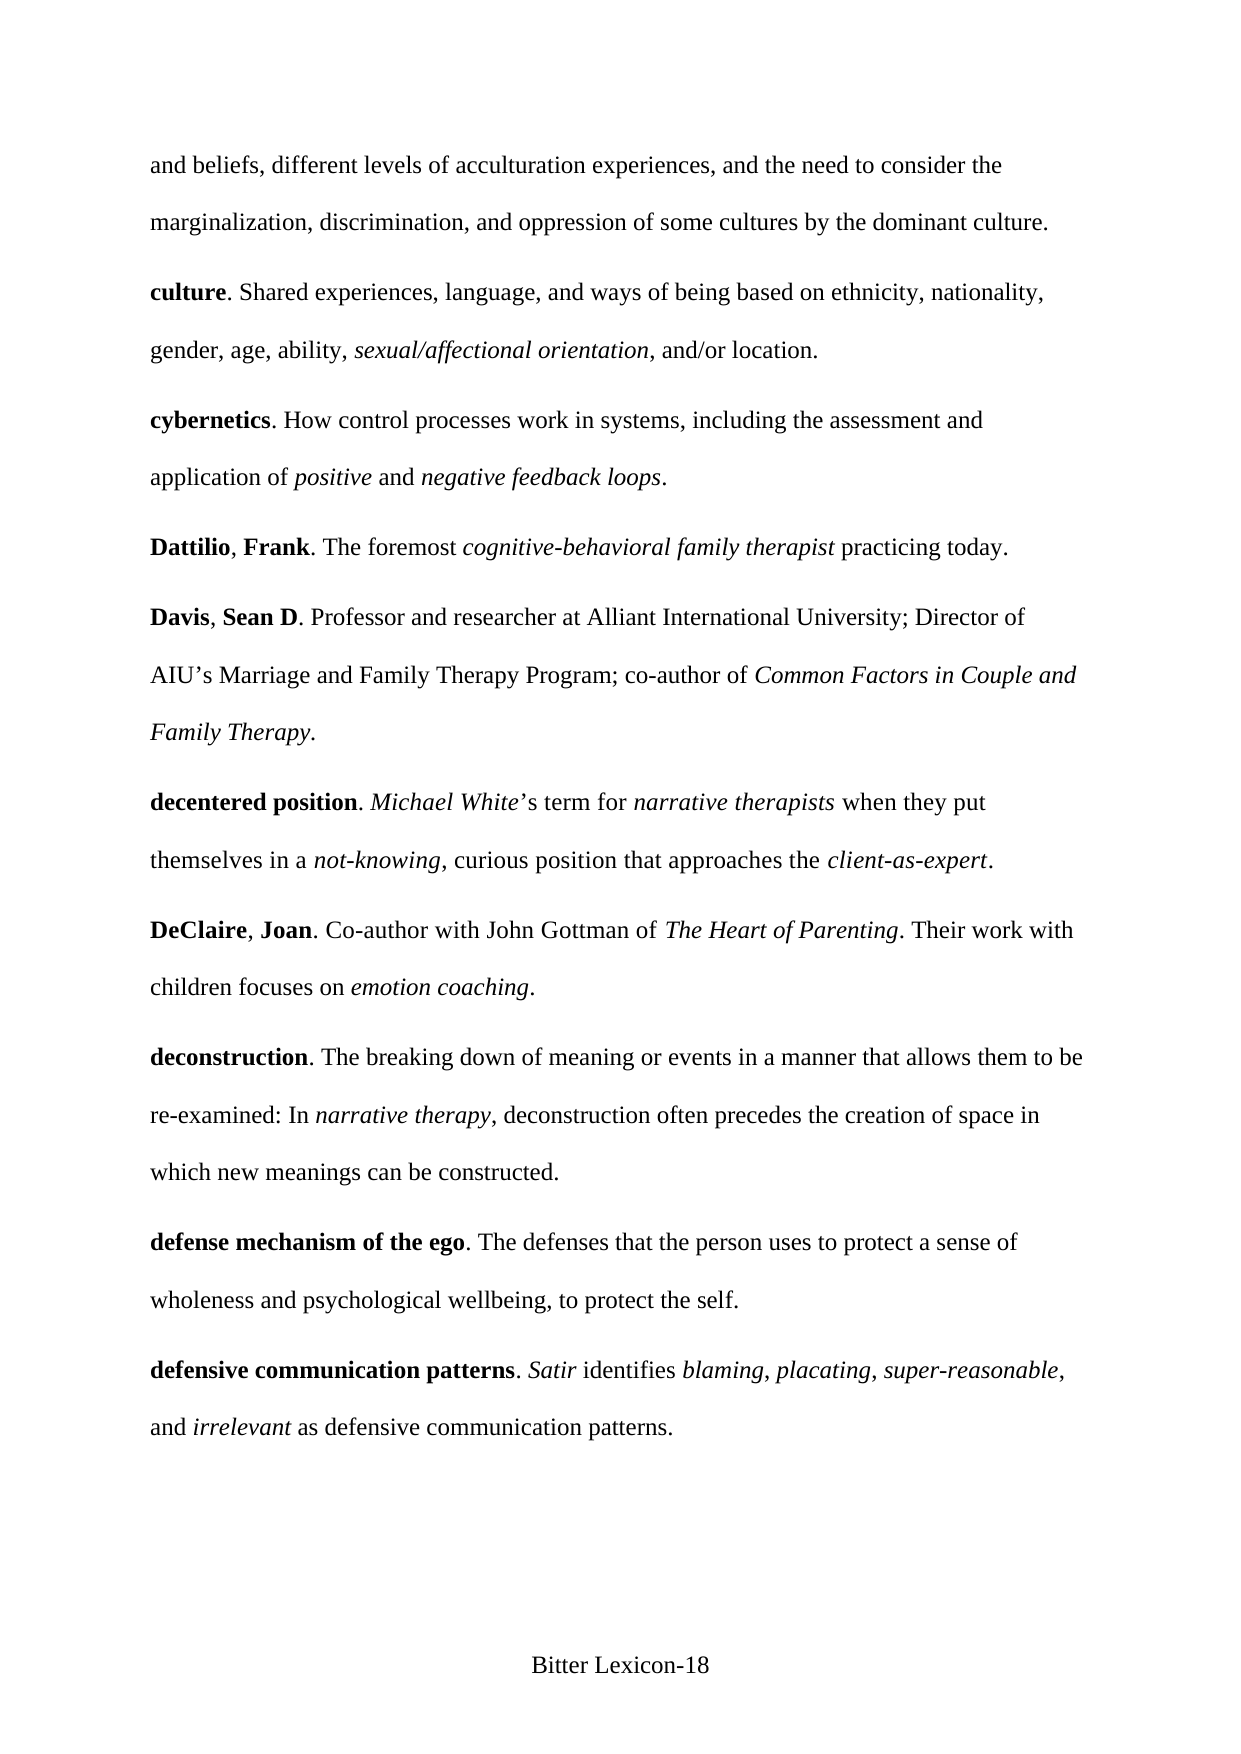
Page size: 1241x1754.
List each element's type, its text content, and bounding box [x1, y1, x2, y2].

text culture. Shared experiences, language, and ways of being based on ethnicity, nationality, gender, age, ability, sexual/affectional orientation, and/or location. [150, 277, 1090, 364]
text defense mechanism of the ego. The defenses that the person uses to protect a sense of wholeness and psychological wellbeing, to protect the self. [150, 1227, 1090, 1314]
text Davis, Sean D. Professor and researcher at Alliant International University; Director of AIU’s Marriage and Family Therapy Program; co-author of Common Factors in Couple and Family Therapy. [150, 602, 1090, 746]
text decentered position. Michael White’s term for narrative therapists when they put themselves in a not-knowing, curious position that approaches the client-as-expert. [150, 787, 1090, 874]
text DeClaire, Joan. Co-author with John Gottman of The Heart of Parenting. Their work with children focuses on emotion coaching. [150, 915, 1090, 1001]
text Dattilio, Frank. The foremost cognitive-behavioral family therapist practicing today. [150, 532, 1090, 561]
text cybernetics. How control processes work in systems, including the assessment and application of positive and negative feedback loops. [150, 405, 1090, 491]
text deconstruction. The breaking down of meaning or events in a manner that allows them to be re-examined: In narrative therapy, deconstruction often precedes the creation of space in which new meanings can be constructed. [150, 1042, 1090, 1186]
text defensive communication patterns. Satir identifies blaming, placating, super-reasonable, and irrelevant as defensive communication patterns. [150, 1355, 1090, 1441]
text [150, 150, 1090, 236]
